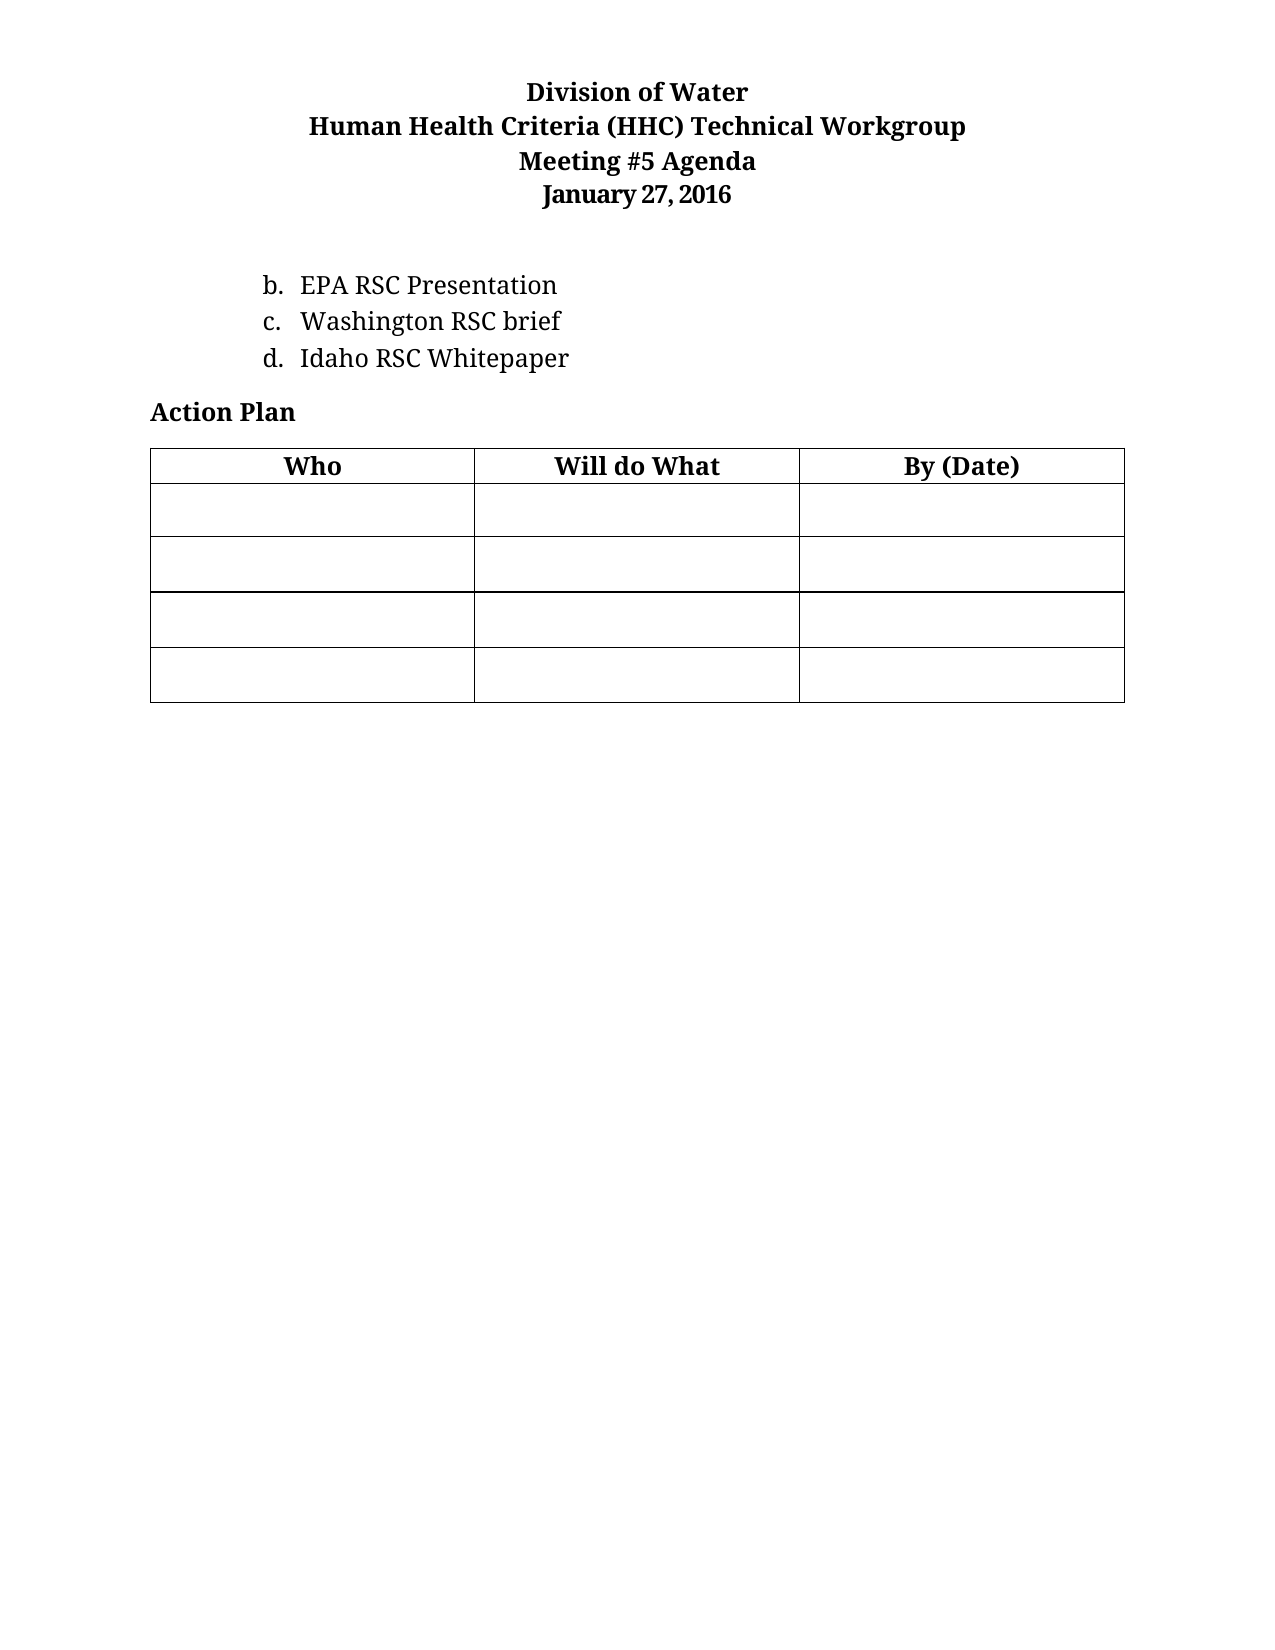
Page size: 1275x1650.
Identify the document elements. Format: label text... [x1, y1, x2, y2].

table_cell [475, 593, 799, 647]
table_cell [151, 537, 474, 591]
list EPA RSC Presentation [262, 267, 1125, 301]
table_header By (Date) [800, 449, 1124, 483]
table_cell [151, 648, 474, 702]
table_header Will do What [475, 449, 799, 483]
table_cell [475, 484, 799, 536]
table_cell [800, 648, 1124, 702]
list Idaho RSC Whitepaper [262, 341, 1125, 375]
table_cell [475, 537, 799, 591]
table_header Who [151, 449, 474, 483]
text Action Plan [150, 394, 1125, 428]
table_cell [800, 537, 1124, 591]
list Washington RSC brief [262, 304, 1125, 338]
table_cell [475, 648, 799, 702]
table_cell [151, 593, 474, 647]
table_cell [151, 484, 474, 536]
table_cell [800, 593, 1124, 647]
table_cell [800, 484, 1124, 536]
